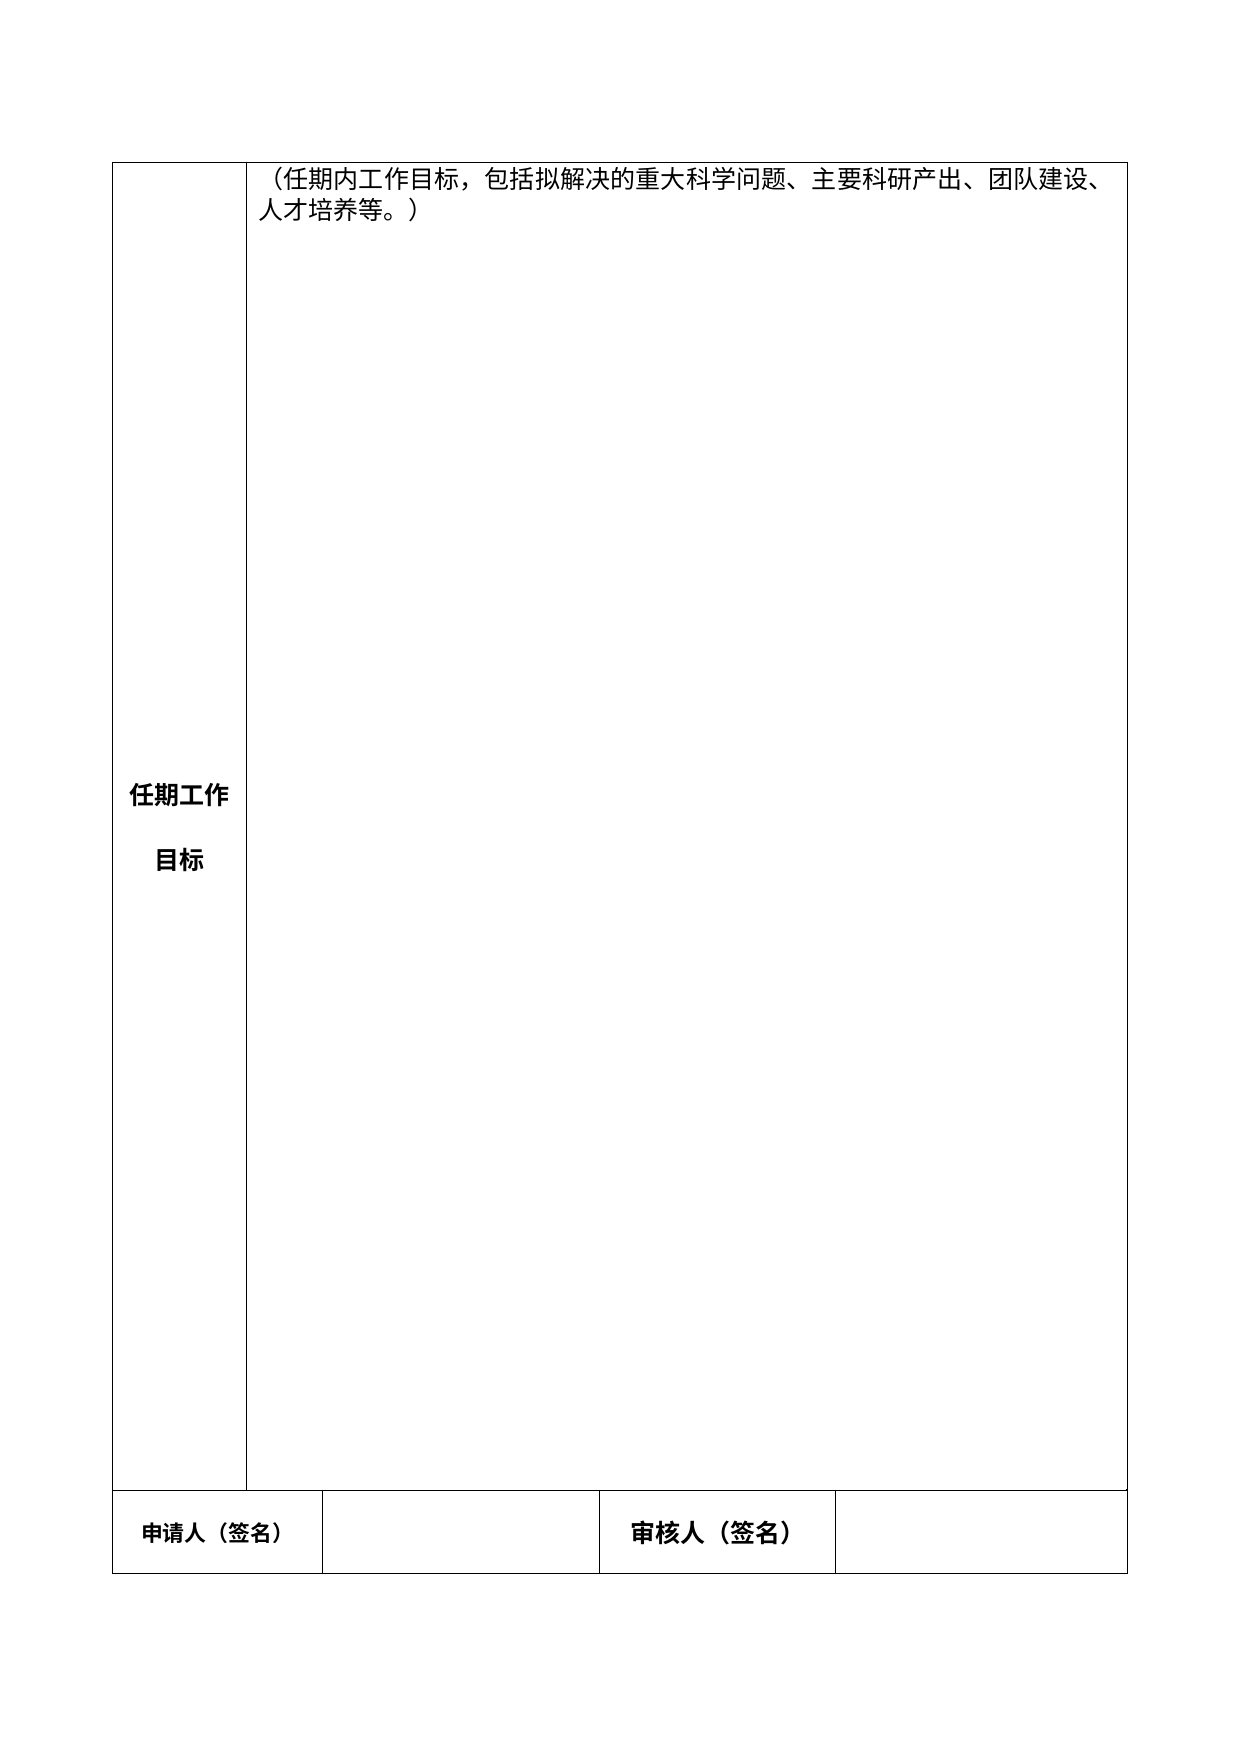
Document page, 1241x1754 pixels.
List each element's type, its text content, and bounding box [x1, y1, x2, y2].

table_cell （任期内工作目标，包括拟解决的重大科学问题、主要科研产出、团队建设、人才培养等。） [247, 163, 1127, 1490]
table_cell 审核人（签名） [600, 1491, 835, 1573]
table_cell 申请人（签名） [113, 1491, 322, 1573]
table_cell [836, 1491, 1127, 1573]
table_cell [323, 1491, 599, 1573]
table_cell 任期工作目标 [113, 163, 246, 1490]
